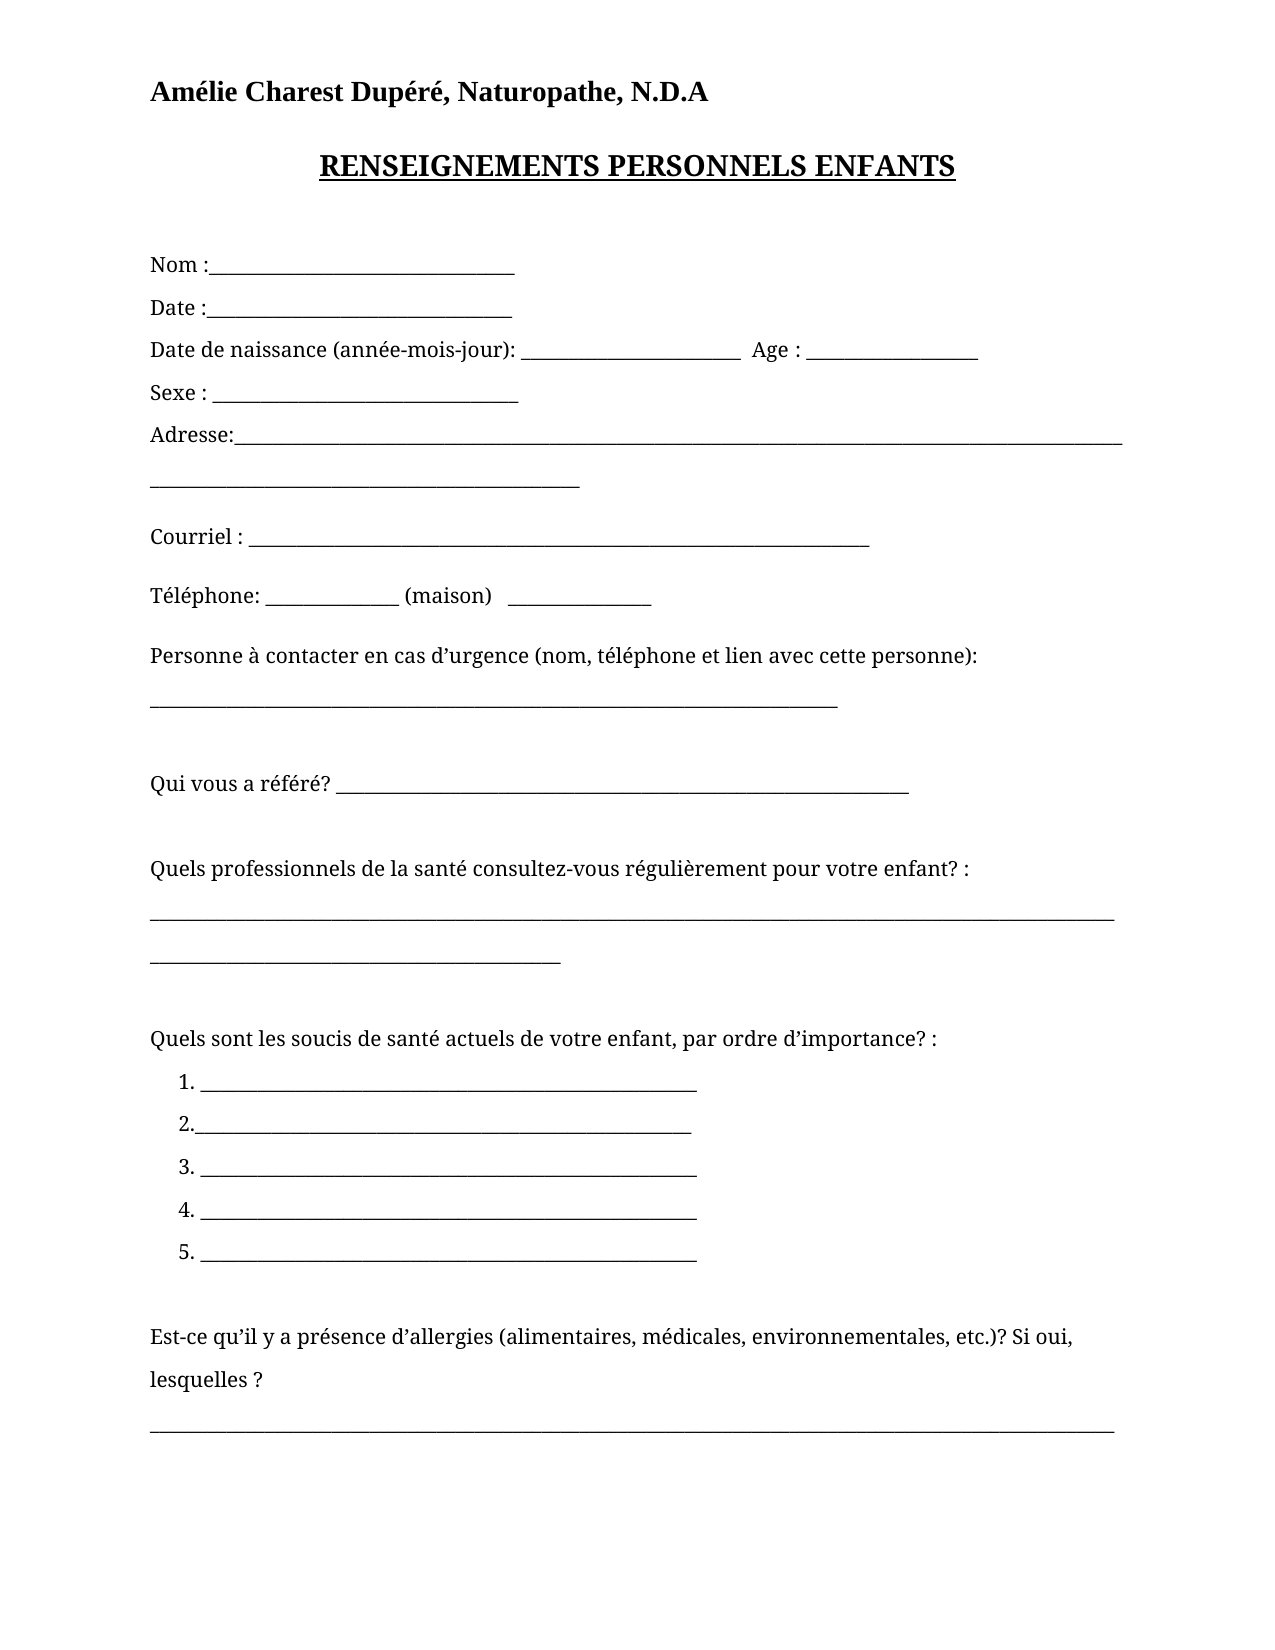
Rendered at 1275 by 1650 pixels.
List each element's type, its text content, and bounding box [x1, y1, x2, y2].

text Quels professionnels de la santé consultez-vous régulièrement pour votre enfant? : [150, 854, 1125, 882]
text ________________________________________________________________________________________________________________________________________________ [150, 896, 1125, 967]
subtitle RENSEIGNEMENTS PERSONNELS ENFANTS [150, 150, 1125, 183]
text Personne à contacter en cas d’urgence (nom, téléphone et lien avec cette personne): ________________________________________________________________________ [150, 641, 1125, 712]
text Sexe : ________________________________ [150, 378, 1125, 406]
text Quels sont les soucis de santé actuels de votre enfant, par ordre d’importance? : [150, 1024, 1125, 1053]
text 5. ____________________________________________________ [178, 1237, 1125, 1266]
text Nom :________________________________ [150, 250, 1125, 278]
text 1. ____________________________________________________ [178, 1067, 1125, 1095]
text 4. ____________________________________________________ [178, 1195, 1125, 1223]
text Date de naissance (année-mois-jour): _______________________ Age : __________________ [150, 335, 1125, 364]
text Adresse:__________________________________________________________________________________________________________________________________________ [150, 420, 1125, 491]
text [150, 1322, 1125, 1436]
text Téléphone: ______________ (maison) _______________ [150, 582, 1125, 610]
text 3. ____________________________________________________ [178, 1152, 1125, 1181]
text Courriel : _________________________________________________________________ [150, 522, 1125, 551]
text 2.____________________________________________________ [178, 1109, 1125, 1138]
text Qui vous a référé? ____________________________________________________________ [150, 769, 1125, 797]
text Date :________________________________ [150, 293, 1125, 321]
